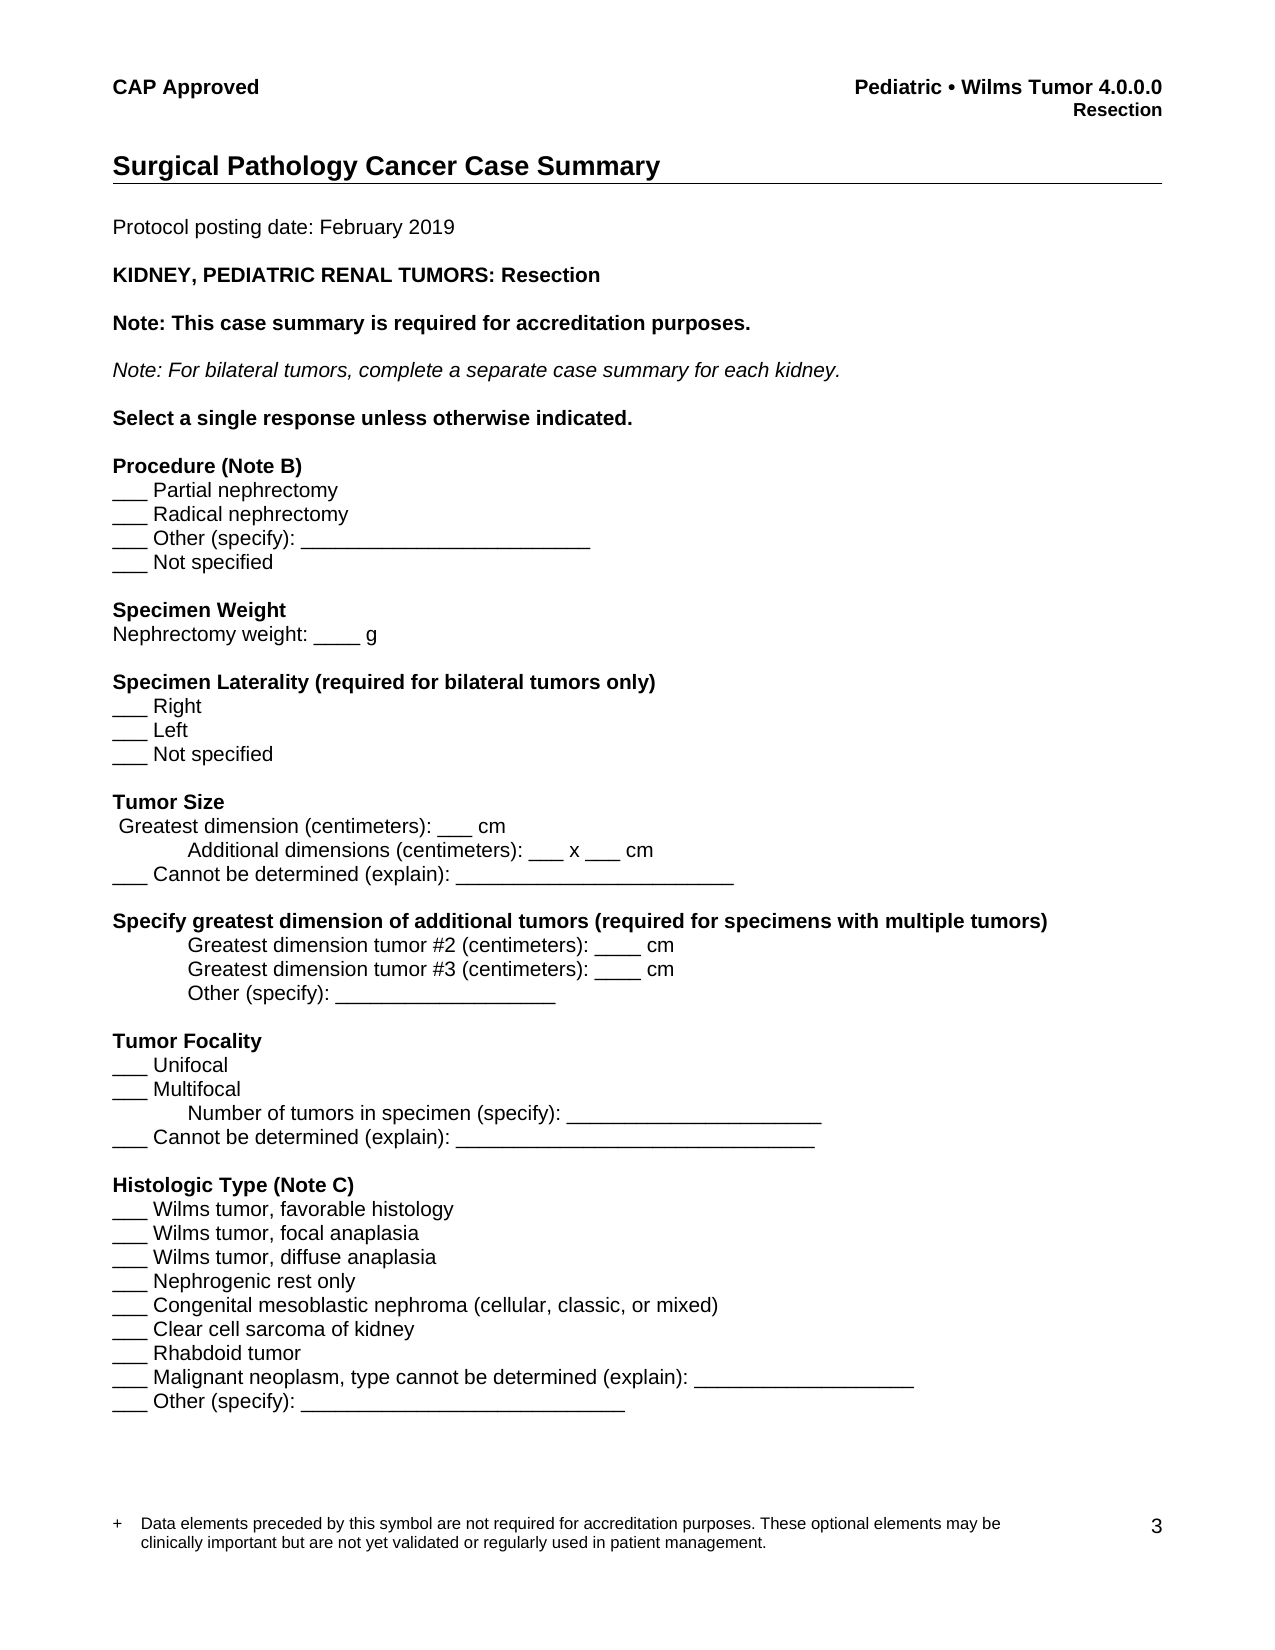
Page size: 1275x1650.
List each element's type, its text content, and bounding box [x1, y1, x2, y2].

text ___ Congenital mesoblastic nephroma (cellular, classic, or mixed) [112, 1293, 1162, 1317]
text ___ Not specified [112, 550, 1162, 574]
subtitle Select a single response unless otherwise indicated. [112, 406, 1162, 430]
subtitle KIDNEY, PEDIATRIC RENAL TUMORS: Resection [112, 262, 1162, 286]
text Surgical Pathology Cancer Case Summary [112, 150, 1162, 184]
text ___ Not specified [112, 742, 1162, 766]
text Specify greatest dimension of additional tumors (required for specimens with multiple tumors) [112, 909, 1162, 933]
text Greatest dimension (centimeters): ___ cm [112, 813, 1162, 837]
text ___ Wilms tumor, focal anaplasia [112, 1221, 1162, 1245]
text ___ Other (specify): ____________________________ [112, 1388, 1162, 1412]
text Greatest dimension tumor #2 (centimeters): ____ cm [112, 933, 1162, 957]
text Greatest dimension tumor #3 (centimeters): ____ cm [112, 957, 1162, 981]
text ___ Multifocal [112, 1077, 1162, 1101]
text ___ Nephrogenic rest only [112, 1269, 1162, 1293]
text ___ Radical nephrectomy [112, 502, 1162, 526]
subtitle Specimen Laterality (required for bilateral tumors only) [112, 670, 1162, 694]
text ___ Cannot be determined (explain): ________________________ [112, 861, 1162, 885]
text ___ Rhabdoid tumor [112, 1341, 1162, 1364]
text ___ Right [112, 694, 1162, 718]
text Other (specify): ___________________ [112, 981, 1162, 1005]
subtitle Specimen Weight [112, 598, 1162, 622]
subtitle Tumor Focality [112, 1029, 1162, 1053]
text Protocol posting date: February 2019 [112, 214, 1162, 238]
text ___ Left [112, 718, 1162, 742]
subtitle Note: For bilateral tumors, complete a separate case summary for each kidney. [112, 358, 1162, 382]
subtitle Procedure (Note B) [112, 454, 1162, 478]
text ___ Other (specify): _________________________ [112, 526, 1162, 550]
text ___ Unifocal [112, 1053, 1162, 1077]
text ___ Clear cell sarcoma of kidney [112, 1317, 1162, 1341]
text Nephrectomy weight: ____ g [112, 622, 1162, 646]
text ___ Cannot be determined (explain): _______________________________ [112, 1125, 1162, 1149]
text Additional dimensions (centimeters): ___ x ___ cm [112, 837, 1162, 861]
text ___ Wilms tumor, favorable histology [112, 1197, 1162, 1221]
text ___ Wilms tumor, diffuse anaplasia [112, 1245, 1162, 1269]
text ___ Malignant neoplasm, type cannot be determined (explain): ___________________ [112, 1364, 1162, 1388]
text Note: This case summary is required for accreditation purposes. [112, 310, 1162, 334]
text Number of tumors in specimen (specify): ______________________ [112, 1101, 1162, 1125]
subtitle Histologic Type (Note C) [112, 1173, 1162, 1197]
subtitle Tumor Size [112, 789, 1162, 813]
text ___ Partial nephrectomy [112, 478, 1162, 502]
